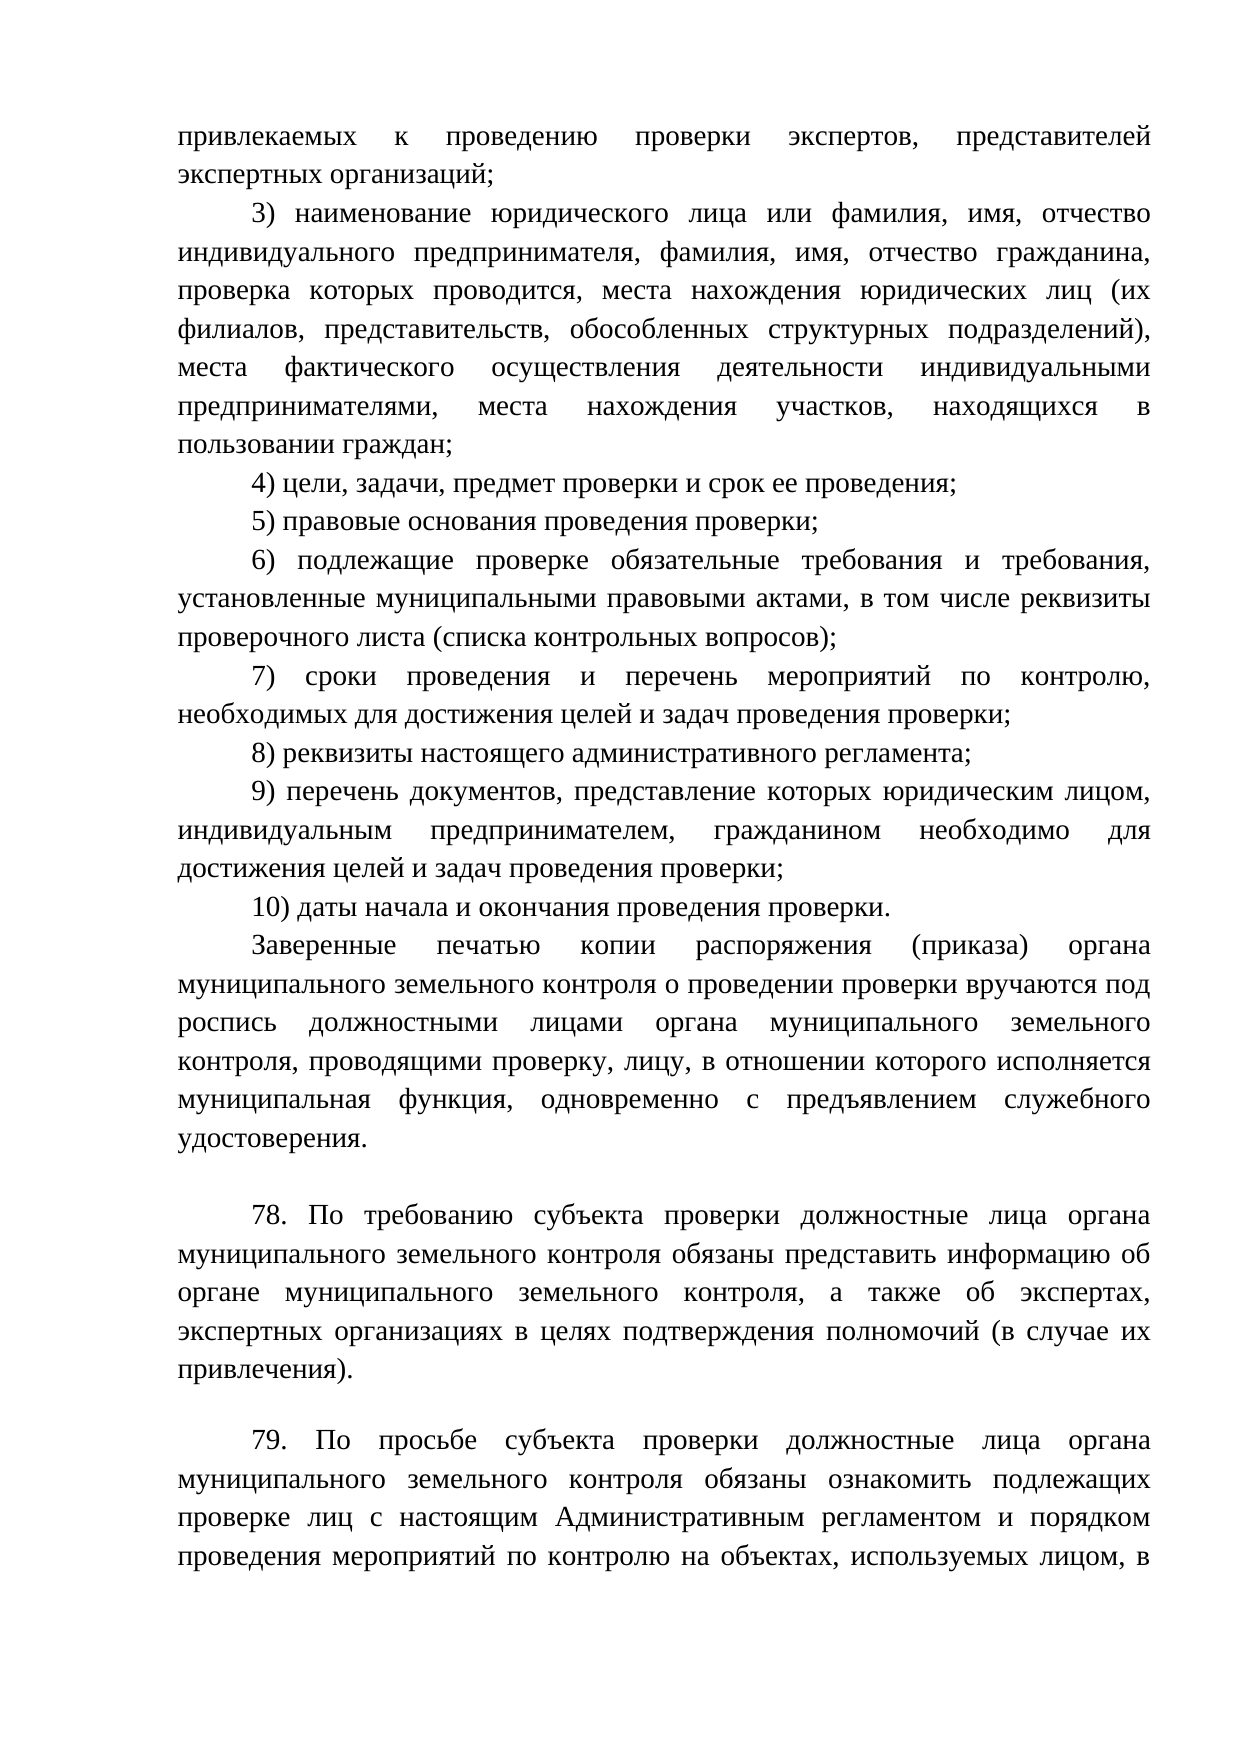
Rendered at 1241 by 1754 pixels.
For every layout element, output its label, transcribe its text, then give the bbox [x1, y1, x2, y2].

text 6) подлежащие проверке обязательные требования и требования, установленные муниципальными правовыми актами, в том числе реквизиты проверочного листа (списка контрольных вопросов); [177, 542, 1152, 653]
text 7) сроки проведения и перечень мероприятий по контролю, необходимых для достижения целей и задач проведения проверки; [177, 658, 1152, 730]
text 3) наименование юридического лица или фамилия, имя, отчество индивидуального предпринимателя, фамилия, имя, отчество гражданина, проверка которых проводится, места нахождения юридических лиц (их филиалов, представительств, обособленных структурных подразделений), места фактического осуществления деятельности индивидуальными предпринимателями, места нахождения участков, находящихся в пользовании граждан; [177, 195, 1152, 460]
text 9) перечень документов, представление которых юридическим лицом, индивидуальным предпринимателем, гражданином необходимо для достижения целей и задач проведения проверки; [177, 773, 1152, 884]
text Заверенные печатью копии распоряжения (приказа) органа муниципального земельного контроля о проведении проверки вручаются под роспись должностными лицами органа муниципального земельного контроля, проводящими проверку, лицу, в отношении которого исполняется муниципальная функция, одновременно с предъявлением служебного удостоверения. [177, 927, 1152, 1154]
text 10) даты начала и окончания проведения проверки. [177, 889, 1152, 922]
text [177, 1422, 1152, 1571]
text 78. По требованию субъекта проверки должностные лица органа муниципального земельного контроля обязаны представить информацию об органе муниципального земельного контроля, а также об экспертах, экспертных организациях в целях подтверждения полномочий (в случае их привлечения). [177, 1197, 1152, 1385]
text 5) правовые основания проведения проверки; [177, 503, 1152, 537]
text 4) цели, задачи, предмет проверки и срок ее проведения; [177, 465, 1152, 498]
text 8) реквизиты настоящего административного регламента; [177, 735, 1152, 768]
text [177, 118, 1152, 190]
